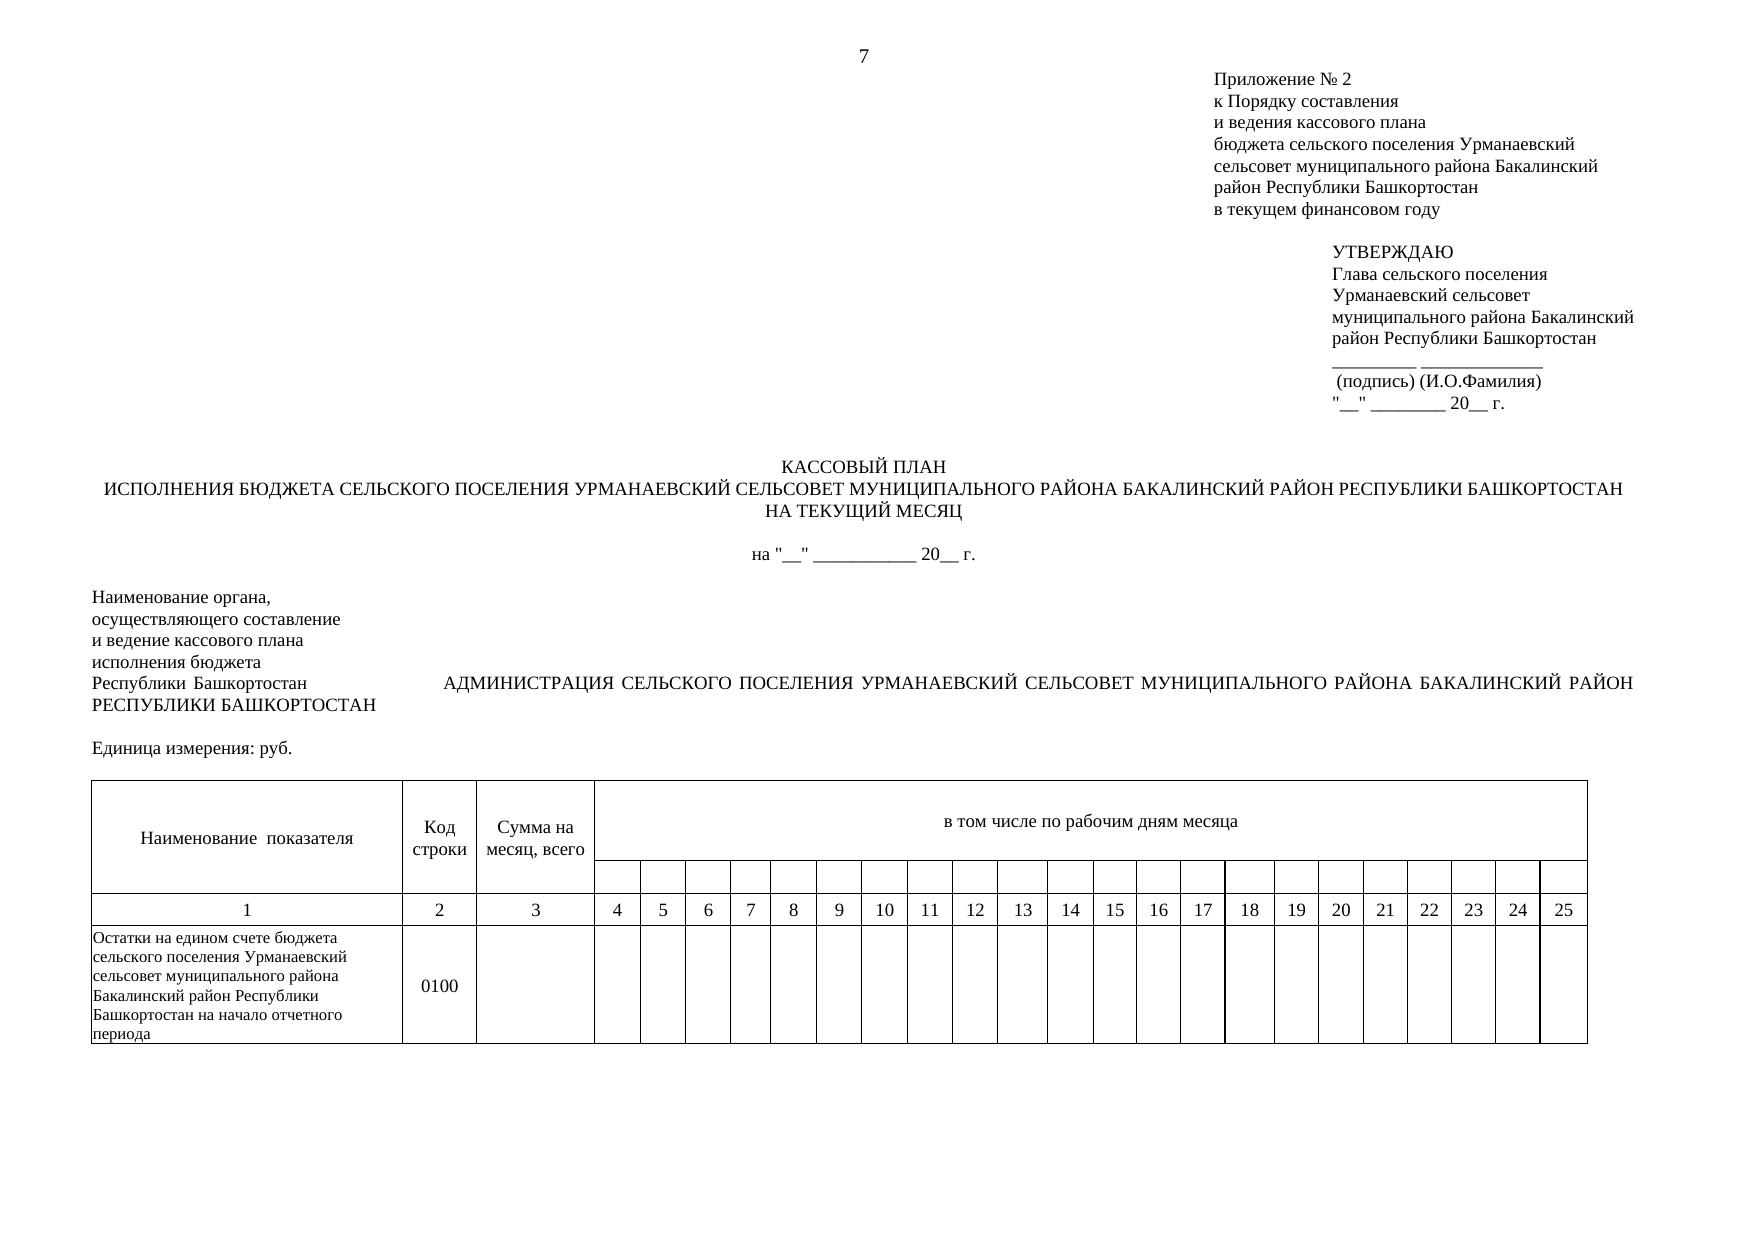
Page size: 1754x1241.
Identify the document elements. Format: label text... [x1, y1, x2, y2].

table_cell 6 [686, 894, 730, 925]
table_cell [1048, 926, 1093, 1043]
table_cell 2 [403, 894, 476, 925]
text Глава сельского поселения Урманаевский сельсовет муниципального района Бакалинский район Республики Башкортостан [1332, 262, 1636, 349]
text Приложение № 2 [1214, 68, 1636, 90]
table_cell 19 [1275, 894, 1318, 925]
table_cell 22 [1408, 894, 1451, 925]
table_cell [1364, 926, 1407, 1043]
table_cell [1137, 926, 1180, 1043]
text УТВЕРЖДАЮ [1332, 241, 1636, 262]
table_cell 1 [92, 894, 402, 925]
table_cell 9 [817, 894, 861, 925]
table_cell [908, 926, 952, 1043]
table_header Наименование показателя [92, 781, 402, 892]
table_cell 4 [595, 894, 640, 925]
text исполнения бюджета [92, 651, 1636, 672]
text ИСПОЛНЕНИЯ БЮДЖЕТА СЕЛЬСКОГО ПОСЕЛЕНИЯ УРМАНАЕВСКИЙ СЕЛЬСОВЕТ МУНИЦИПАЛЬНОГО РАЙОНА БАКАЛИНСКИЙ РАЙОН РЕСПУБЛИКИ БАШКОРТОСТАН [92, 478, 1636, 499]
table_cell [686, 861, 730, 892]
table_cell [908, 861, 952, 892]
table_cell [1275, 861, 1318, 892]
text осуществляющего составление [92, 607, 1636, 629]
table_cell [686, 926, 730, 1043]
table_cell [1094, 926, 1136, 1043]
table_cell [862, 926, 907, 1043]
table_cell [731, 926, 770, 1043]
table_cell 13 [998, 894, 1047, 925]
table_header Код строки [403, 781, 476, 892]
table_cell [1048, 861, 1093, 892]
text бюджета сельского поселения Урманаевский сельсовет муниципального района Бакалинский район Республики Башкортостан [1214, 133, 1636, 198]
table_cell Остатки на едином счете бюджета сельского поселения Урманаевский сельсовет муниципального района Бакалинский район Республики Башкортостан на начало отчетного периода [92, 926, 402, 1043]
table_cell 3 [477, 894, 594, 925]
table_cell [817, 926, 861, 1043]
table_cell [1452, 861, 1495, 892]
text Единица измерения: руб. [92, 737, 1636, 758]
table_cell [1408, 861, 1451, 892]
table_cell [641, 861, 685, 892]
table_cell [1275, 926, 1318, 1043]
table_header Сумма на месяц, всего [477, 781, 594, 892]
table_cell [1226, 861, 1274, 892]
text Республики Башкортостан АДМИНИСТРАЦИЯ СЕЛЬСКОГО ПОСЕЛЕНИЯ УРМАНАЕВСКИЙ СЕЛЬСОВЕТ МУНИЦИПАЛЬНОГО РАЙОНА БАКАЛИНСКИЙ РАЙОН РЕСПУБЛИКИ БАШКОРТОСТАН [92, 672, 1636, 715]
text (подпись) (И.О.Фамилия) [1332, 370, 1636, 392]
text на "__" ___________ 20__ г. [92, 543, 1636, 564]
table_cell [1496, 926, 1539, 1043]
table_cell [1094, 861, 1136, 892]
table_cell 15 [1094, 894, 1136, 925]
table_cell [771, 926, 816, 1043]
text КАССОВЫЙ ПЛАН [92, 456, 1636, 478]
table_cell 7 [731, 894, 770, 925]
table_cell [1452, 926, 1495, 1043]
text Наименование органа, [92, 586, 1636, 607]
text _________ _____________ [1332, 349, 1636, 370]
table_cell 12 [953, 894, 997, 925]
table_cell [641, 926, 685, 1043]
table_header в том числе по рабочим дням месяца [595, 781, 1587, 859]
table_cell 0100 [403, 926, 476, 1043]
text "__" ________ 20__ г. [1332, 392, 1636, 413]
table_cell 21 [1364, 894, 1407, 925]
text и ведение кассового плана [92, 629, 1636, 651]
table_cell [1226, 926, 1274, 1043]
table_cell [1541, 926, 1587, 1043]
table_cell [953, 861, 997, 892]
table_cell [1319, 861, 1363, 892]
table_cell 17 [1181, 894, 1224, 925]
text к Порядку составления [1214, 90, 1636, 111]
table_cell [771, 861, 816, 892]
table_cell 18 [1226, 894, 1274, 925]
text и ведения кассового плана [1214, 111, 1636, 133]
table_cell [1319, 926, 1363, 1043]
table_cell 20 [1319, 894, 1363, 925]
text НА ТЕКУЩИЙ МЕСЯЦ [92, 499, 1636, 521]
table_cell 14 [1048, 894, 1093, 925]
text в текущем финансовом году [1214, 198, 1636, 219]
table_cell 8 [771, 894, 816, 925]
table_cell 11 [908, 894, 952, 925]
table_cell [595, 861, 640, 892]
table_cell [953, 926, 997, 1043]
table_cell [595, 926, 640, 1043]
table_cell 16 [1137, 894, 1180, 925]
table_cell 23 [1452, 894, 1495, 925]
table_cell [862, 861, 907, 892]
table_cell [998, 861, 1047, 892]
table_cell 5 [641, 894, 685, 925]
table_cell 10 [862, 894, 907, 925]
table_cell [1496, 861, 1539, 892]
table_cell [1137, 861, 1180, 892]
table_cell [817, 861, 861, 892]
table_cell [731, 861, 770, 892]
table_cell [998, 926, 1047, 1043]
table_cell 24 [1496, 894, 1539, 925]
table_cell 25 [1541, 894, 1587, 925]
table_cell [1408, 926, 1451, 1043]
table_cell [1181, 861, 1224, 892]
table_cell [1181, 926, 1224, 1043]
table_cell [1541, 861, 1587, 892]
table_cell [477, 926, 594, 1043]
table_cell [1364, 861, 1407, 892]
